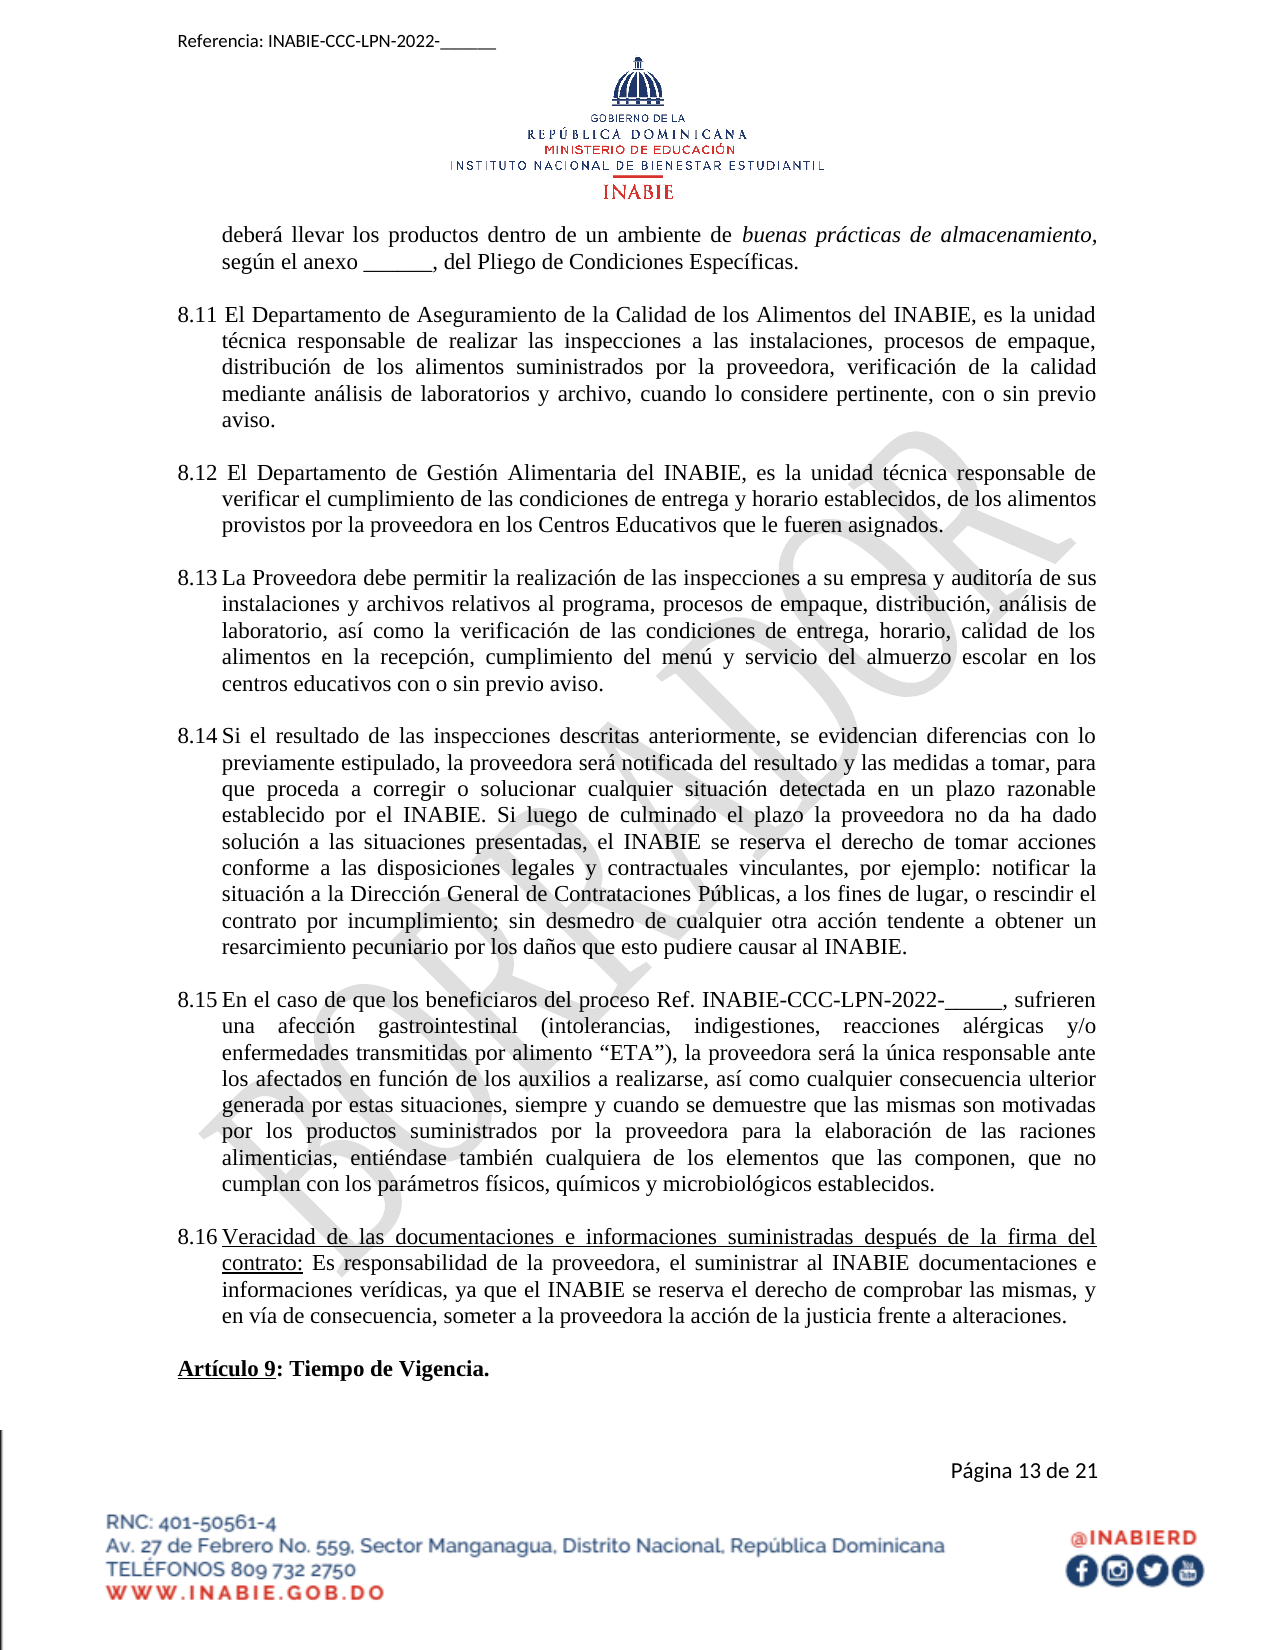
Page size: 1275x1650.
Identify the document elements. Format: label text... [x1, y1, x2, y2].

text 8.15 En el caso de que los beneficiaros del proceso Ref. INABIE-CCC-LPN-2022-_____, sufrieren una afección gastrointestinal (intolerancias, indigestiones, reacciones alérgicas y/o enfermedades transmitidas por alimento “ETA”), la proveedora será la única responsable ante los afectados en función de los auxilios a realizarse, así como cualquier consecuencia ulterior generada por estas situaciones, siempre y cuando se demuestre que las mismas son motivadas por los productos suministrados por la proveedora para la elaboración de las raciones alimenticias, entiéndase también cualquiera de los elementos que las componen, que no cumplan con los parámetros físicos, químicos y microbiológicos establecidos. [177, 986, 1098, 1197]
text Artículo 9: Tiempo de Vigencia. [177, 1355, 1098, 1381]
text 8.14 Si el resultado de las inspecciones descritas anteriormente, se evidencian diferencias con lo previamente estipulado, la proveedora será notificada del resultado y las medidas a tomar, para que proceda a corregir o solucionar cualquier situación detectada en un plazo razonable establecido por el INABIE. Si luego de culminado el plazo la proveedora no da ha dado solución a las situaciones presentadas, el INABIE se reserva el derecho de tomar acciones conforme a las disposiciones legales y contractuales vinculantes, por ejemplo: notificar la situación a la Dirección General de Contrataciones Públicas, a los fines de lugar, o rescindir el contrato por incumplimiento; sin desmedro de cualquier otra acción tendente a obtener un resarcimiento pecuniario por los daños que esto pudiere causar al INABIE. [177, 722, 1098, 959]
text 8.13 La Proveedora debe permitir la realización de las inspecciones a su empresa y auditoría de sus instalaciones y archivos relativos al programa, procesos de empaque, distribución, análisis de laboratorio, así como la verificación de las condiciones de entrega, horario, calidad de los alimentos en la recepción, cumplimiento del menú y servicio del almuerzo escolar en los centros educativos con o sin previo aviso. [177, 564, 1098, 696]
text 8.16 Veracidad de las documentaciones e informaciones suministradas después de la firma del contrato: Es responsabilidad de la proveedora, el suministrar al INABIE documentaciones e informaciones verídicas, ya que el INABIE se reserva el derecho de comprobar las mismas, y en vía de consecuencia, someter a la proveedora la acción de la justicia frente a alteraciones. [177, 1223, 1098, 1328]
text 8.11 El Departamento de Aseguramiento de la Calidad de los Alimentos del INABIE, es la unidad técnica responsable de realizar las inspecciones a las instalaciones, procesos de empaque, distribución de los alimentos suministrados por la proveedora, verificación de la calidad mediante análisis de laboratorios y archivo, cuando lo considere pertinente, con o sin previo aviso. [177, 301, 1098, 432]
picture [449, 51, 826, 201]
text 8.12 El Departamento de Gestión Alimentaria del INABIE, es la unidad técnica responsable de verificar el cumplimiento de las condiciones de entrega y horario establecidos, de los alimentos provistos por la proveedora en los Centros Educativos que le fueren asignados. [177, 459, 1098, 538]
